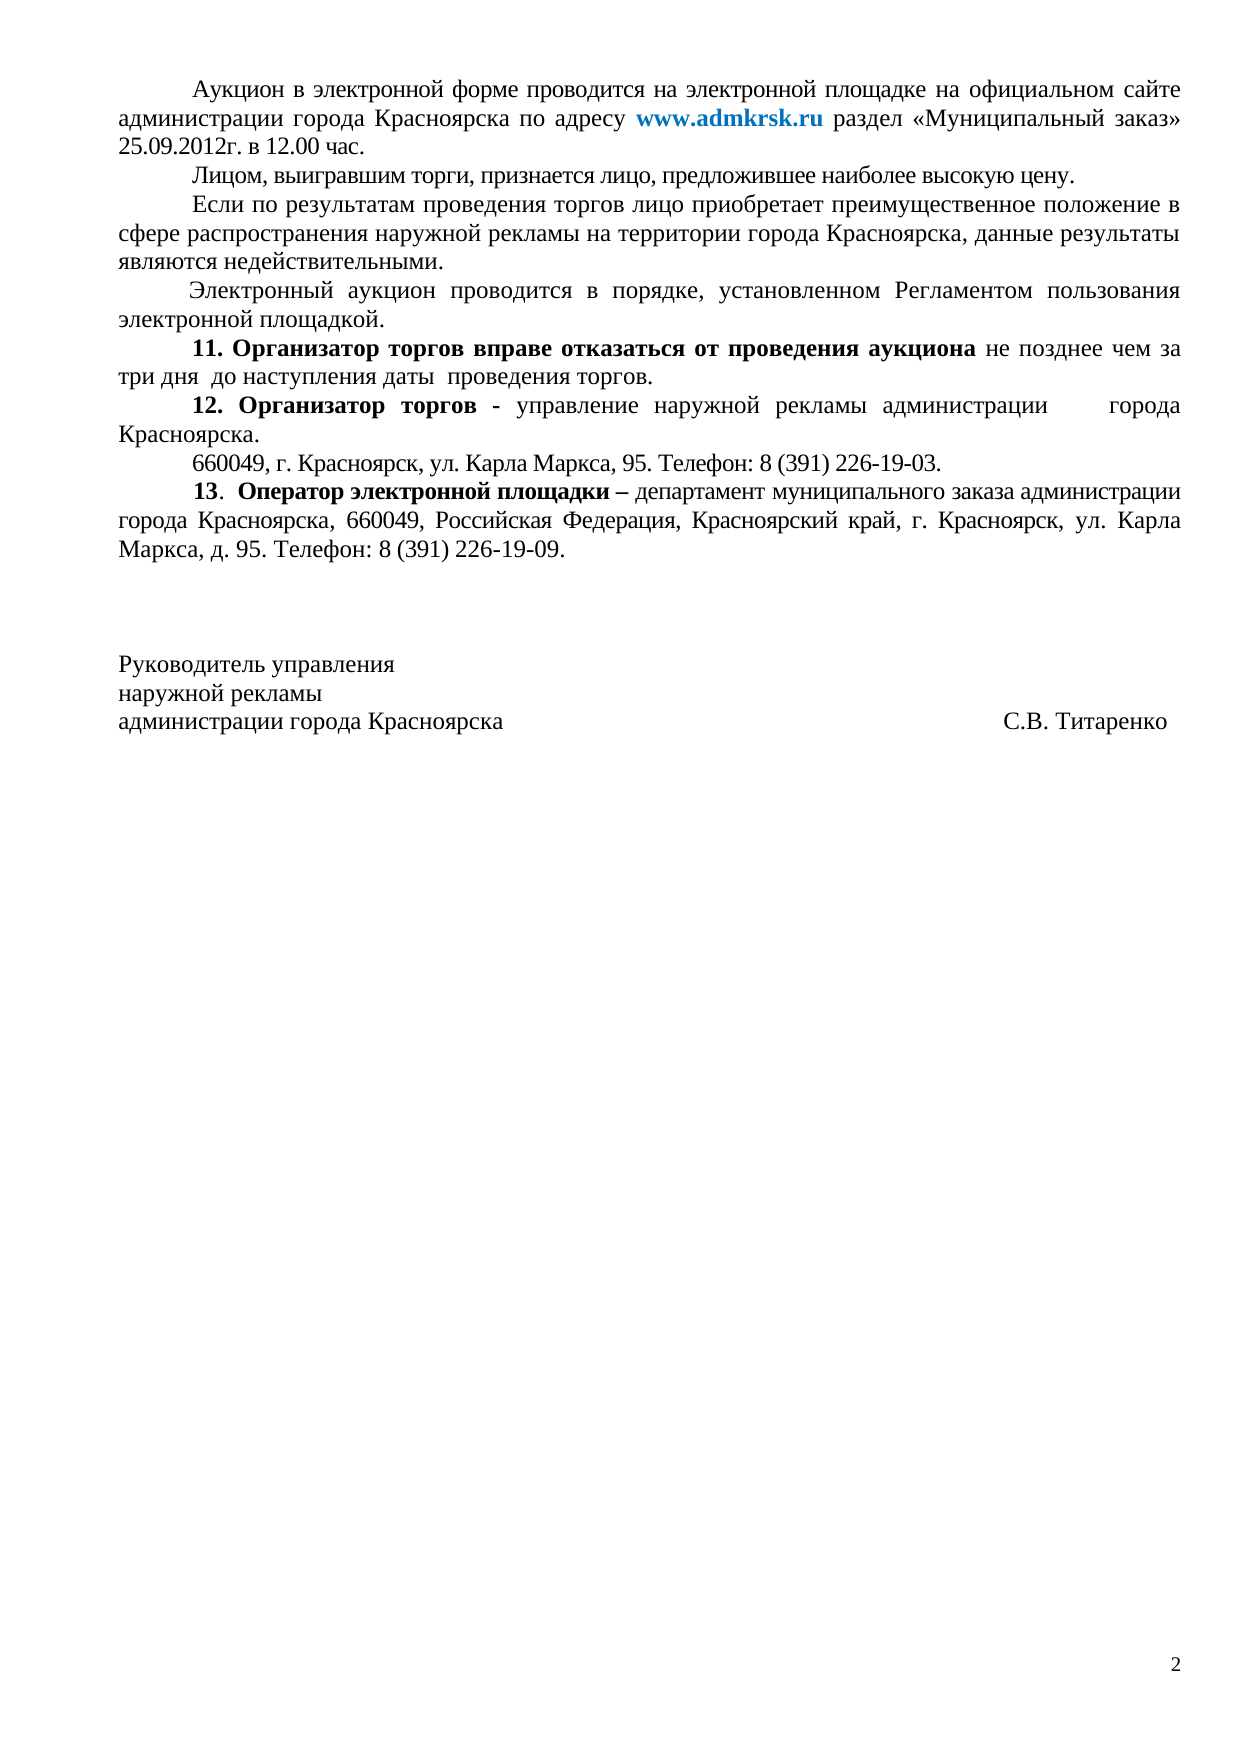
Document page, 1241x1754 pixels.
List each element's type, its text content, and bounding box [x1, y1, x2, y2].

text Электронный аукцион проводится в порядке, установленном Регламентом пользования электронной площадкой. [118, 275, 1181, 333]
text 11. Организатор торгов вправе отказаться от проведения аукциона не позднее чем за три дня до наступления даты проведения торгов. [118, 333, 1181, 390]
text 13. Оператор электронной площадки – департамент муниципального заказа администрации города Красноярска, 660049, Российская Федерация, Красноярский край, г. Красноярск, ул. Карла Маркса, д. 95. Телефон: 8 (391) 226-19-09. [118, 476, 1181, 563]
text Руководитель управления [118, 649, 1181, 678]
text Лицом, выигравшим торги, признается лицо, предложившее наиболее высокую цену. [118, 160, 1181, 189]
text наружной рекламы [118, 678, 1181, 706]
text 12. Организатор торгов - управление наружной рекламы администрации города Красноярска. [118, 390, 1181, 448]
text Аукцион в электронной форме проводится на электронной площадке на официальном сайте администрации города Красноярска по адресу www.admkrsk.ru раздел «Муниципальный заказ» 25.09.2012г. в 12.00 час. [118, 74, 1181, 160]
text администрации города Красноярска С.В. Титаренко [118, 706, 1181, 735]
text 660049, г. Красноярск, ул. Карла Маркса, 95. Телефон: 8 (391) 226-19-03. [118, 448, 1181, 476]
text Если по результатам проведения торгов лицо приобретает преимущественное положение в сфере распространения наружной рекламы на территории города Красноярска, данные результаты являются недействительными. [118, 189, 1181, 275]
